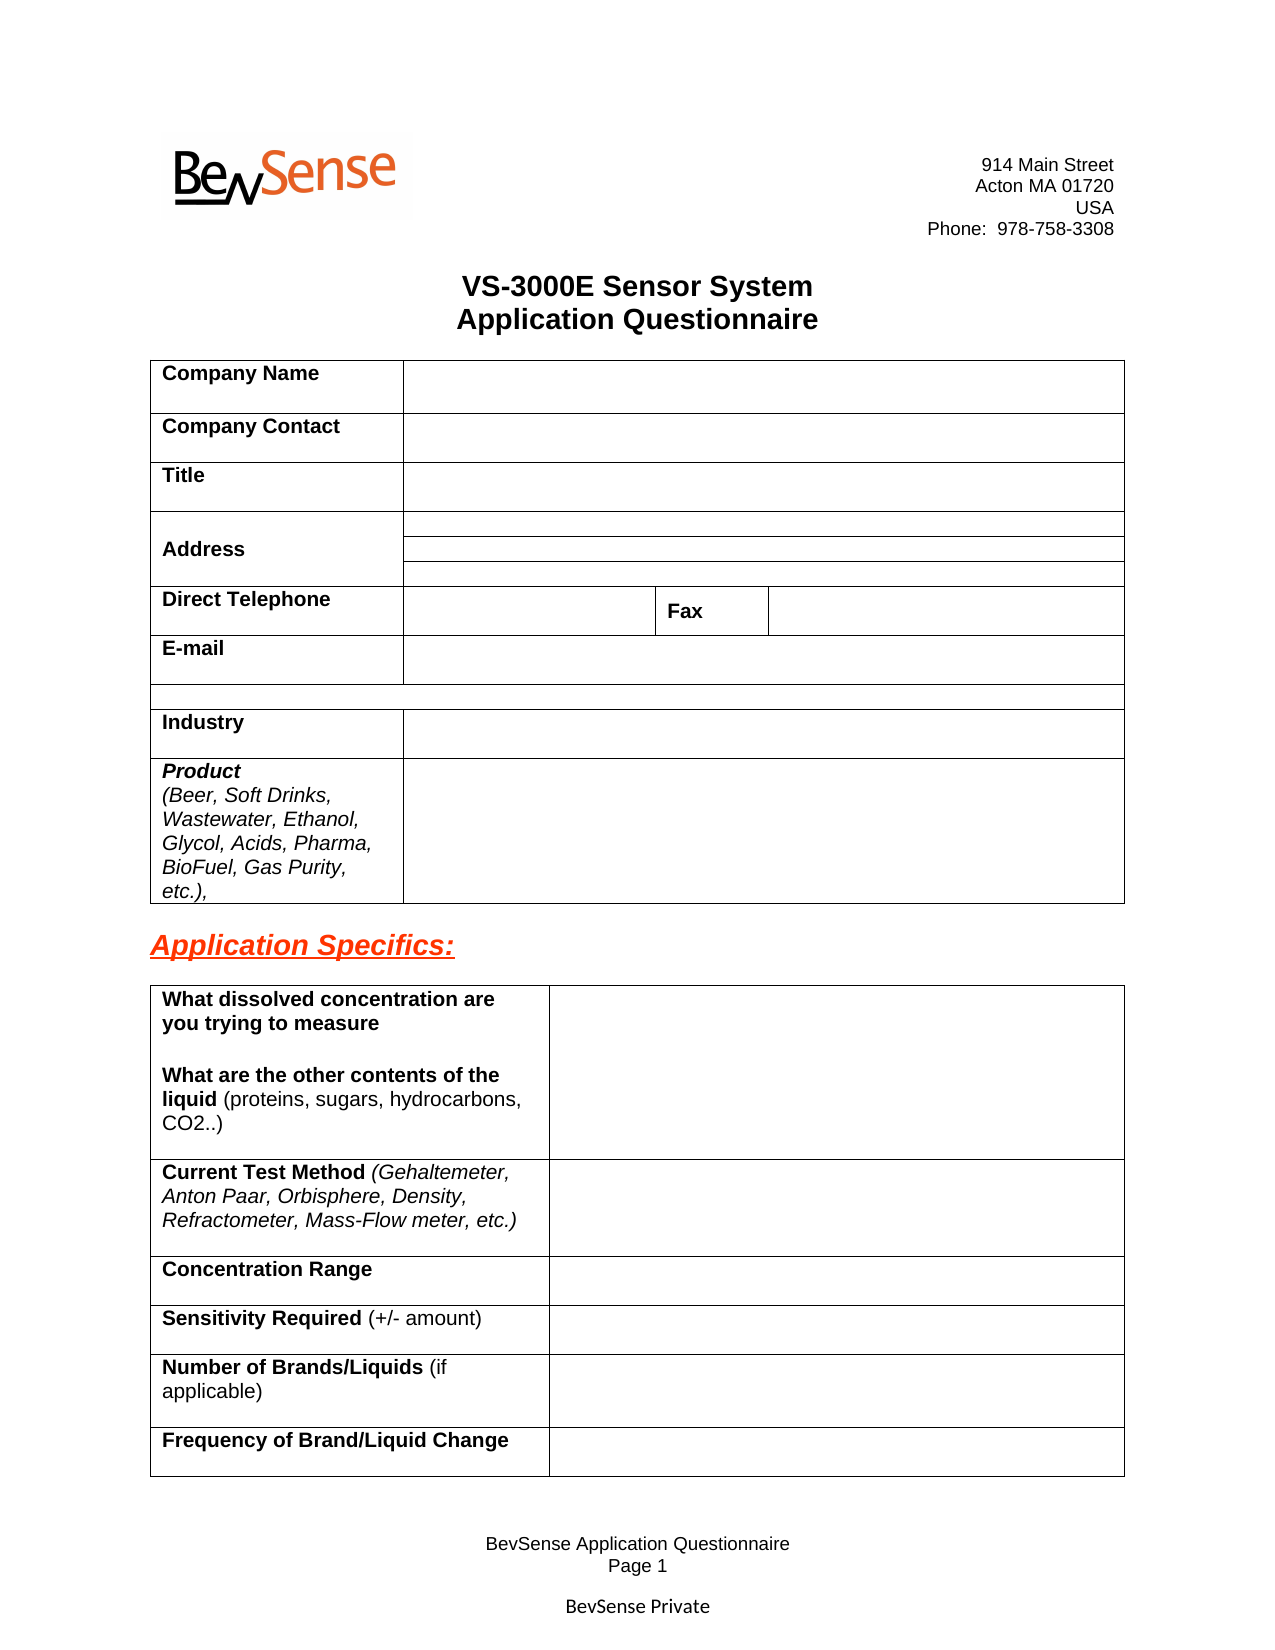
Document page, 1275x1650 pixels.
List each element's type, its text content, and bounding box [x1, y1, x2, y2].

table_header What dissolved concentration are you trying to measure What are the other contents of the liquid (proteins, sugars, hydrocarbons, CO2..) [151, 986, 549, 1159]
table_cell Sensitivity Required (+/- amount) [151, 1306, 549, 1354]
table_cell [404, 414, 1124, 462]
table_cell Company Contact [151, 414, 403, 462]
table_cell [404, 636, 1124, 684]
table_cell [550, 1355, 1124, 1427]
text VS-3000E Sensor System [150, 268, 1125, 302]
table_header [550, 986, 1124, 1159]
table_cell [550, 1257, 1124, 1305]
table_cell [404, 710, 1124, 758]
table_cell [769, 587, 1124, 635]
table_cell [404, 512, 1124, 536]
table_cell Frequency of Brand/Liquid Change [151, 1428, 549, 1476]
table_cell [404, 537, 1124, 561]
table_cell Industry [151, 710, 403, 758]
picture [161, 132, 413, 220]
text Application Questionnaire [150, 302, 1125, 336]
table_cell [550, 1306, 1124, 1354]
text Application Specifics: [150, 928, 1125, 961]
table_cell Title [151, 463, 403, 511]
table_cell [151, 1257, 549, 1305]
table_header [404, 361, 1124, 413]
table_cell Number of Brands/Liquids (if applicable) [151, 1355, 549, 1427]
table_cell [151, 685, 1124, 709]
table_cell Fax [656, 587, 768, 635]
table_cell [404, 587, 655, 635]
table_cell [404, 759, 1124, 903]
table_cell [550, 1428, 1124, 1476]
table_cell [404, 562, 1124, 586]
table_cell Current Test Method (Gehaltemeter, Anton Paar, Orbisphere, Density, Refractometer, Mass-Flow meter, etc.) [151, 1160, 549, 1256]
table_cell Direct Telephone [151, 587, 403, 635]
table_cell Address [151, 512, 403, 586]
table_cell [404, 463, 1124, 511]
table_cell Product (Beer, Soft Drinks, Wastewater, Ethanol, Glycol, Acids, Pharma, BioFuel, Gas Purity, etc.), [151, 759, 403, 903]
table_cell E-mail [151, 636, 403, 684]
table_cell [550, 1160, 1124, 1256]
table_header Company Name [151, 361, 403, 413]
